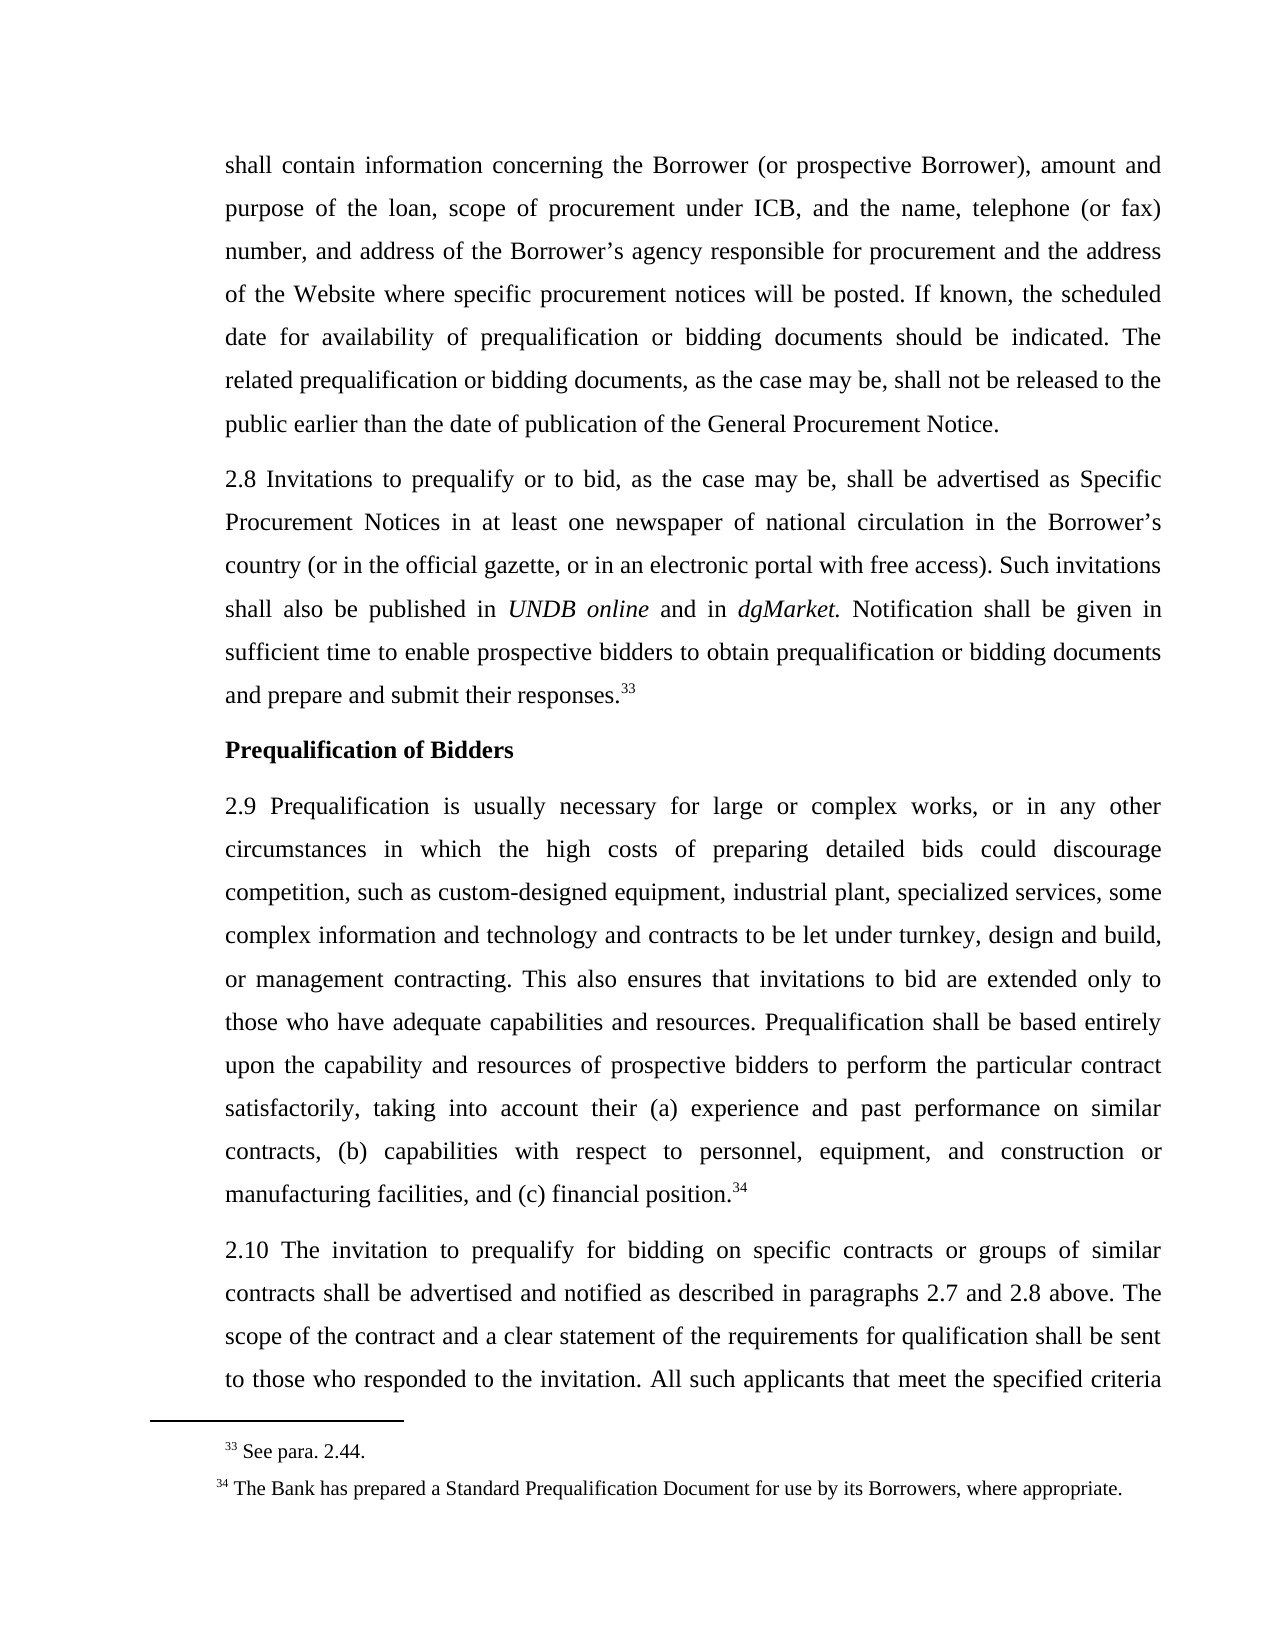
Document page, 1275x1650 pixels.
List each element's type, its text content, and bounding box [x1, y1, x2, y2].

text Prequalification of Bidders [225, 736, 1162, 764]
text 2.8 Invitations to prequalify or to bid, as the case may be, shall be advertised as Specific Procurement Notices in at least one newspaper of national circulation in the Borrower’s country (or in the official gazette, or in an electronic portal with free access). Such invitations shall also be published in UNDB online and in dgMarket. Notification shall be given in sufficient time to enable prospective bidders to obtain prequalification or bidding documents and prepare and submit their responses. [225, 464, 1162, 709]
text 2.9 Prequalification is usually necessary for large or complex works, or in any other circumstances in which the high costs of preparing detailed bids could discourage competition, such as custom-designed equipment, industrial plant, specialized services, some complex information and technology and contracts to be let under turnkey, design and build, or management contracting. This also ensures that invitations to bid are extended only to those who have adequate capabilities and resources. Prequalification shall be based entirely upon the capability and resources of prospective bidders to perform the particular contract satisfactorily, taking into account their (a) experience and past performance on similar contracts, (b) capabilities with respect to personnel, equipment, and construction or manufacturing facilities, and (c) financial position. [225, 791, 1162, 1208]
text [225, 1235, 1162, 1393]
text 2.7 Timely notification of bidding opportunities is essential in competitive bidding. For projects that include ICB the Borrower is required to prepare and submit to the Bank a draft General Procurement Notice. The Bank will arrange for its publication in UN Development Business online (UNDB online) and in the Development Gateway’s dgMarket). The Notice shall contain information concerning the Borrower (or prospective Borrower), amount and purpose of the loan, scope of procurement under ICB, and the name, telephone (or fax) number, and address of the Borrower’s agency responsible for procurement and the address of the Website where specific procurement notices will be posted. If known, the scheduled date for availability of prequalification or bidding documents should be indicated. The related prequalification or bidding documents, as the case may be, shall not be released to the public earlier than the date of publication of the General Procurement Notice. [225, 150, 1162, 437]
